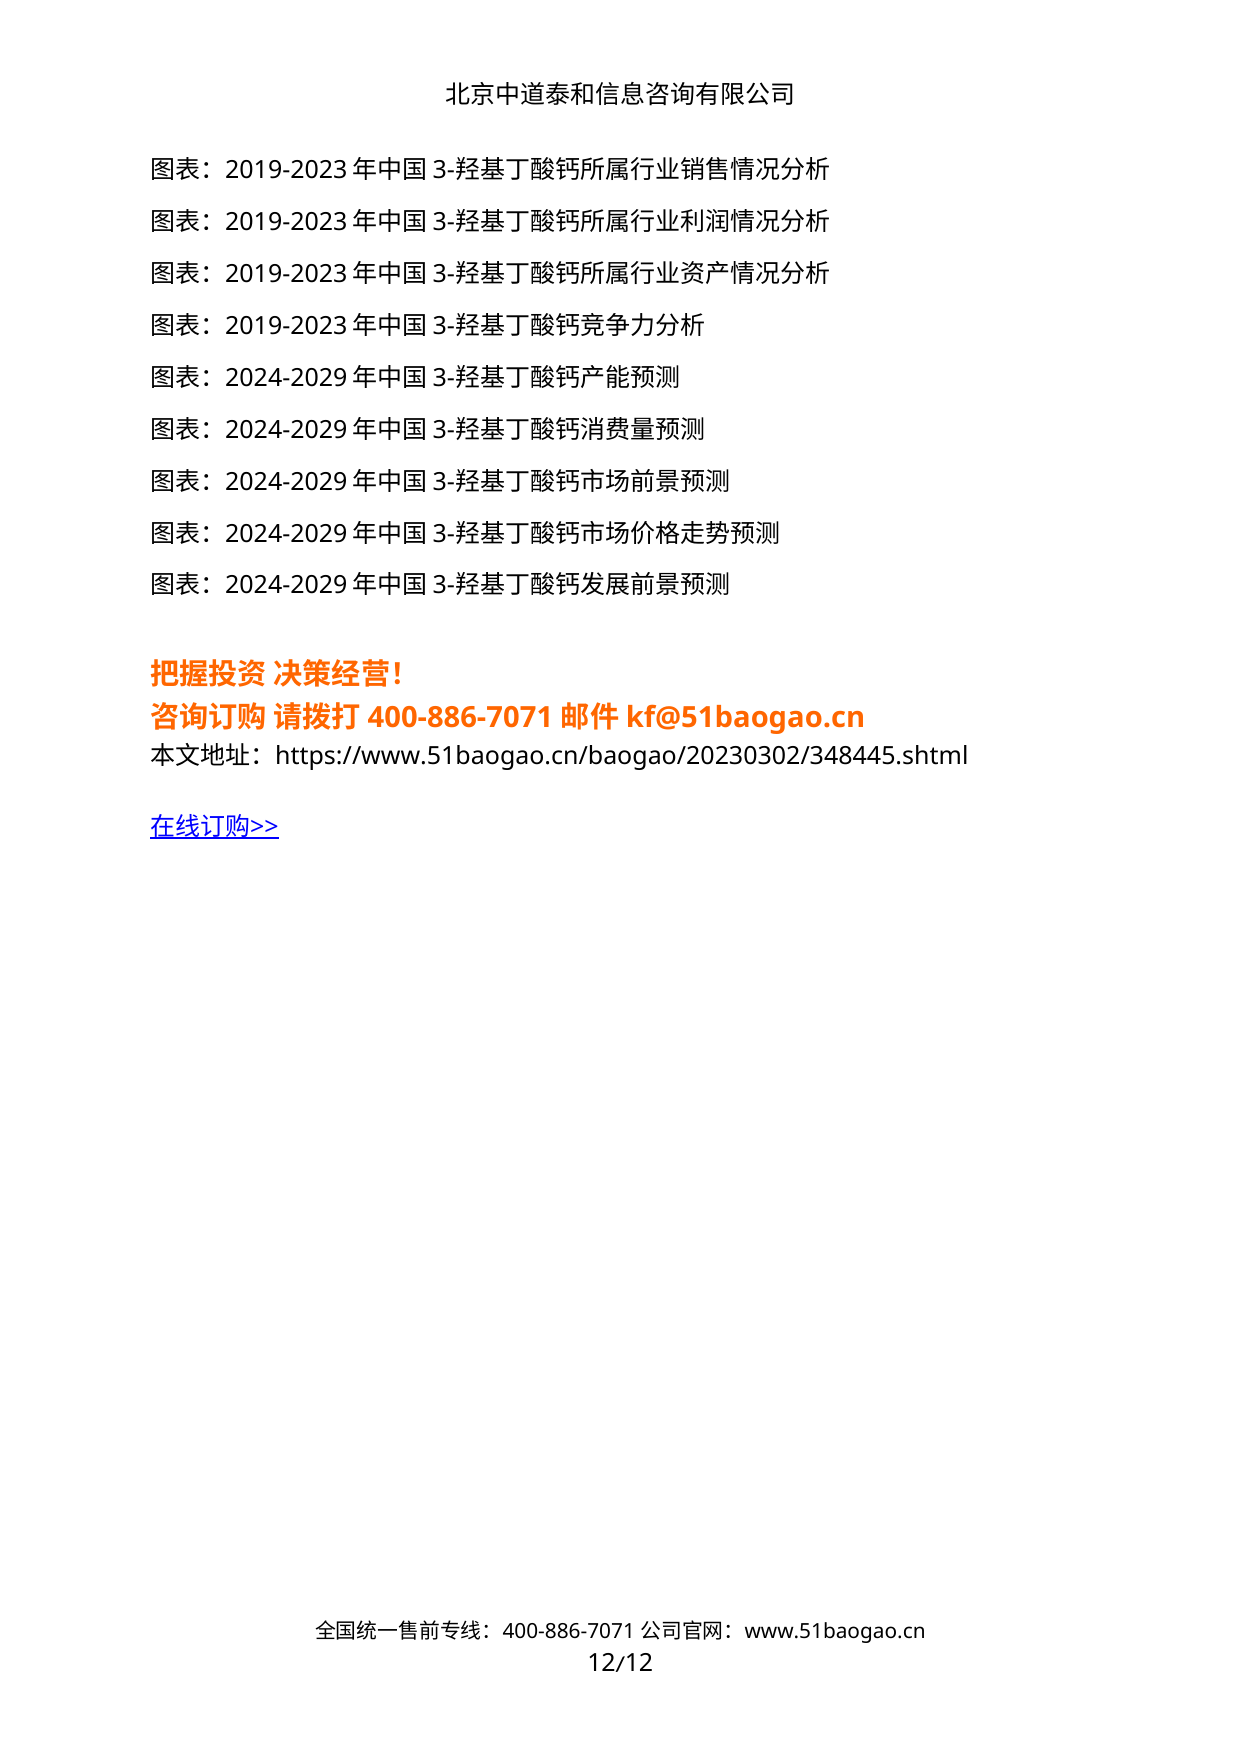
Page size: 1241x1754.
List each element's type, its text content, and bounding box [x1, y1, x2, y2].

text 图表：2024-2029年中国3-羟基丁酸钙发展前景预测 [150, 565, 1090, 601]
text 把握投资 决策经营！咨询订购 请拨打 400-886-7071 邮件 kf@51baogao.cn本文地址：https://www.51baogao.cn/baogao/20230302/348445.shtml [150, 617, 1090, 772]
text 在线订购>> [150, 772, 1090, 842]
text 图表：2024-2029年中国3-羟基丁酸钙消费量预测 [150, 409, 1090, 446]
text 图表：2024-2029年中国3-羟基丁酸钙市场价格走势预测 [150, 513, 1090, 549]
text 图表：2024-2029年中国3-羟基丁酸钙市场前景预测 [150, 461, 1090, 497]
text 图表：2019-2023年中国3-羟基丁酸钙所属行业利润情况分析 [150, 202, 1090, 238]
text 图表：2019-2023年中国3-羟基丁酸钙所属行业销售情况分析 [150, 150, 1090, 186]
text 图表：2024-2029年中国3-羟基丁酸钙产能预测 [150, 357, 1090, 394]
text 图表：2019-2023年中国3-羟基丁酸钙竞争力分析 [150, 306, 1090, 342]
text 图表：2019-2023年中国3-羟基丁酸钙所属行业资产情况分析 [150, 254, 1090, 290]
